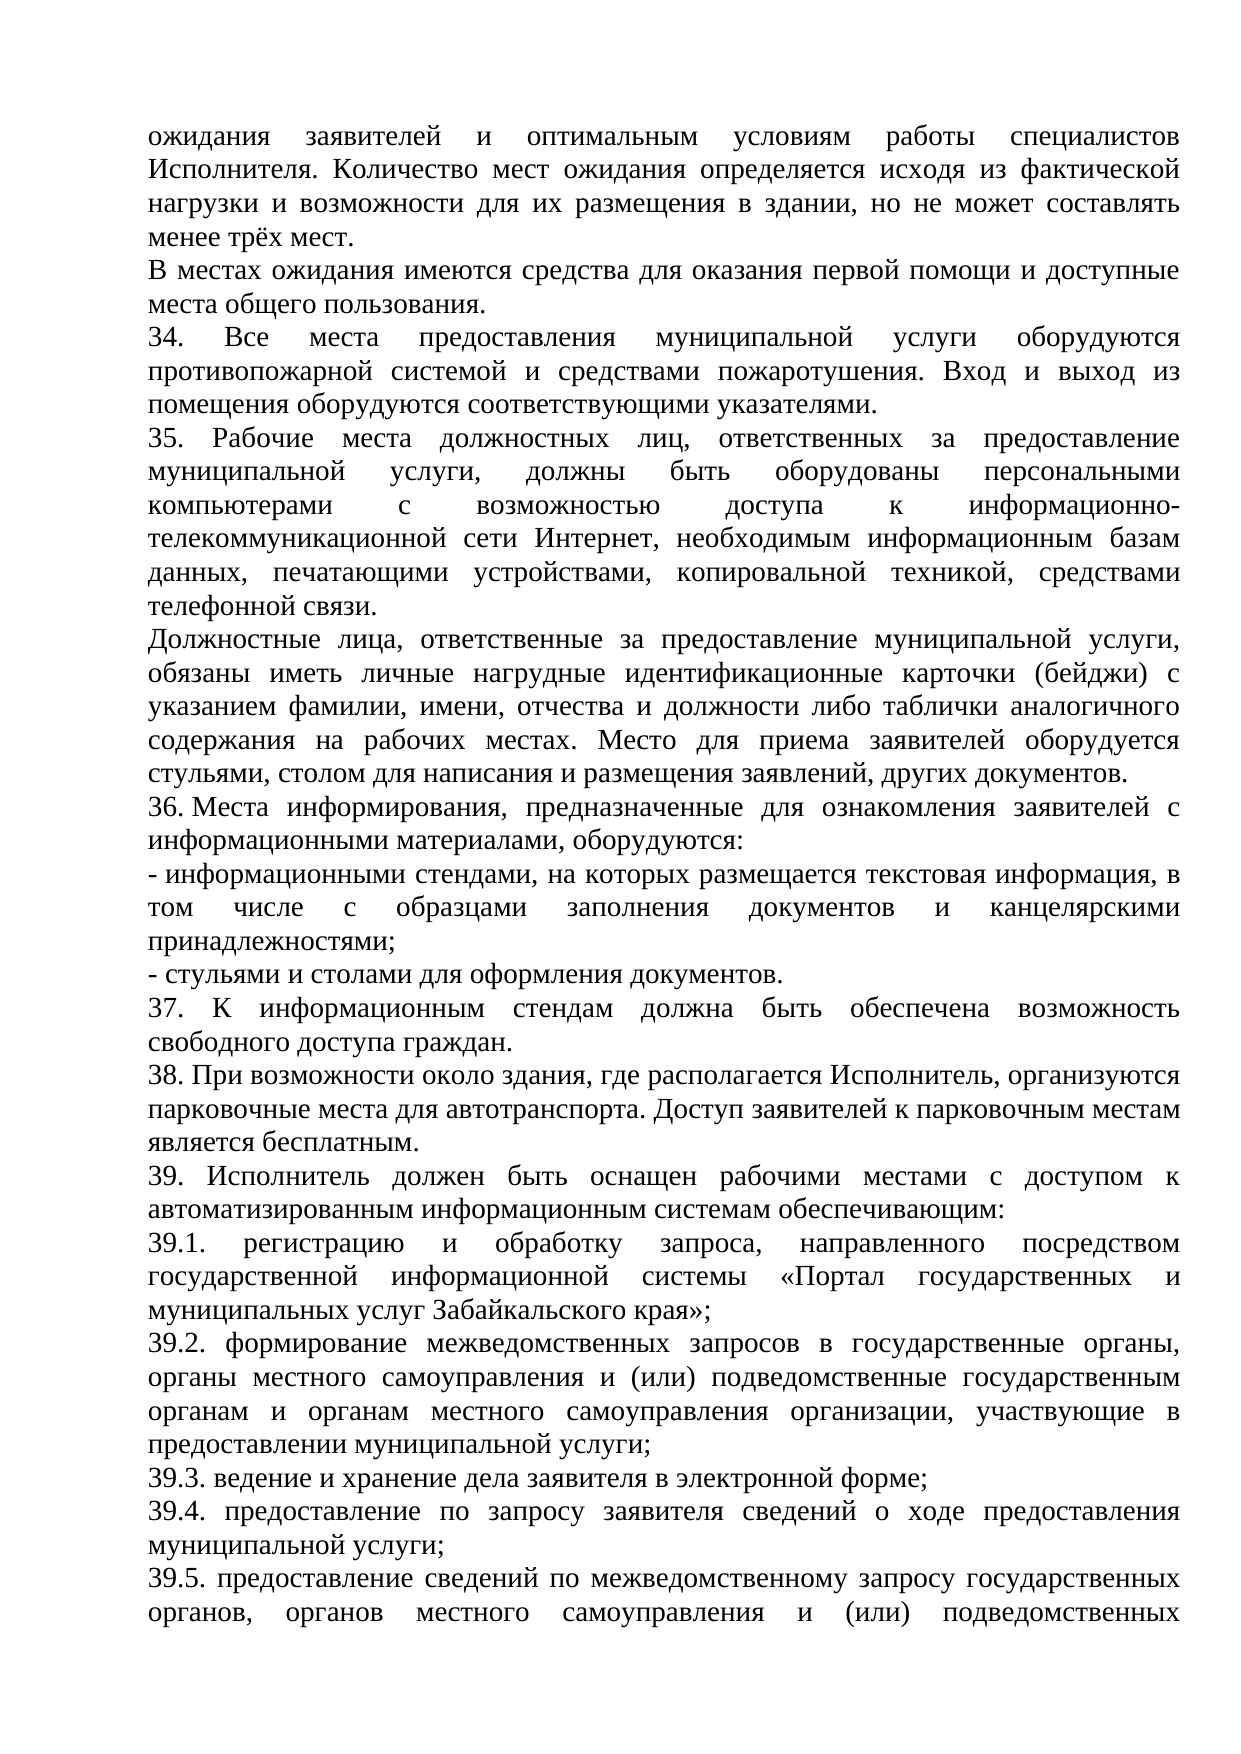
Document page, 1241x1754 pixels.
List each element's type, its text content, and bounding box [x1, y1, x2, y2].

text 37. К информационным стендам должна быть обеспечена возможность свободного доступа граждан. [148, 990, 1181, 1057]
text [148, 118, 1181, 252]
text 39. Исполнитель должен быть оснащен рабочими местами с доступом к автоматизированным информационным системам обеспечивающим: [148, 1158, 1181, 1225]
text 39.1. регистрацию и обработку запроса, направленного посредством государственной информационной системы «Портал государственных и муниципальных услуг Забайкальского края»; [148, 1225, 1181, 1326]
text 39.3. ведение и хранение дела заявителя в электронной форме; [148, 1460, 1181, 1493]
text В местах ожидания имеются средства для оказания первой помощи и доступные места общего пользования. [148, 252, 1181, 319]
text 39.4. предоставление по запросу заявителя сведений о ходе предоставления муниципальной услуги; [148, 1493, 1181, 1560]
text 39.2. формирование межведомственных запросов в государственные органы, органы местного самоуправления и (или) подведомственные государственным органам и органам местного самоуправления организации, участвующие в предоставлении муниципальной услуги; [148, 1326, 1181, 1460]
text 35. Рабочие места должностных лиц, ответственных за предоставление муниципальной услуги, должны быть оборудованы персональными компьютерами с возможностью доступа к информационно-телекоммуникационной сети Интернет, необходимым информационным базам данных, печатающими устройствами, копировальной техникой, средствами телефонной связи. [148, 420, 1181, 621]
text 34. Все места предоставления муниципальной услуги оборудуются противопожарной системой и средствами пожаротушения. Вход и выход из помещения оборудуются соответствующими указателями. [148, 319, 1181, 420]
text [148, 1560, 1181, 1627]
text - информационными стендами, на которых размещается текстовая информация, в том числе с образцами заполнения документов и канцелярскими принадлежностями; [148, 856, 1181, 957]
text 36. Места информирования, предназначенные для ознакомления заявителей с информационными материалами, оборудуются: [148, 789, 1181, 856]
text - стульями и столами для оформления документов. [148, 957, 1181, 990]
text 38. При возможности около здания, где располагается Исполнитель, организуются парковочные места для автотранспорта. Доступ заявителей к парковочным местам является бесплатным. [148, 1057, 1181, 1158]
text Должностные лица, ответственные за предоставление муниципальной услуги, обязаны иметь личные нагрудные идентификационные карточки (бейджи) с указанием фамилии, имени, отчества и должности либо таблички аналогичного содержания на рабочих местах. Место для приема заявителей оборудуется стульями, столом для написания и размещения заявлений, других документов. [148, 621, 1181, 789]
